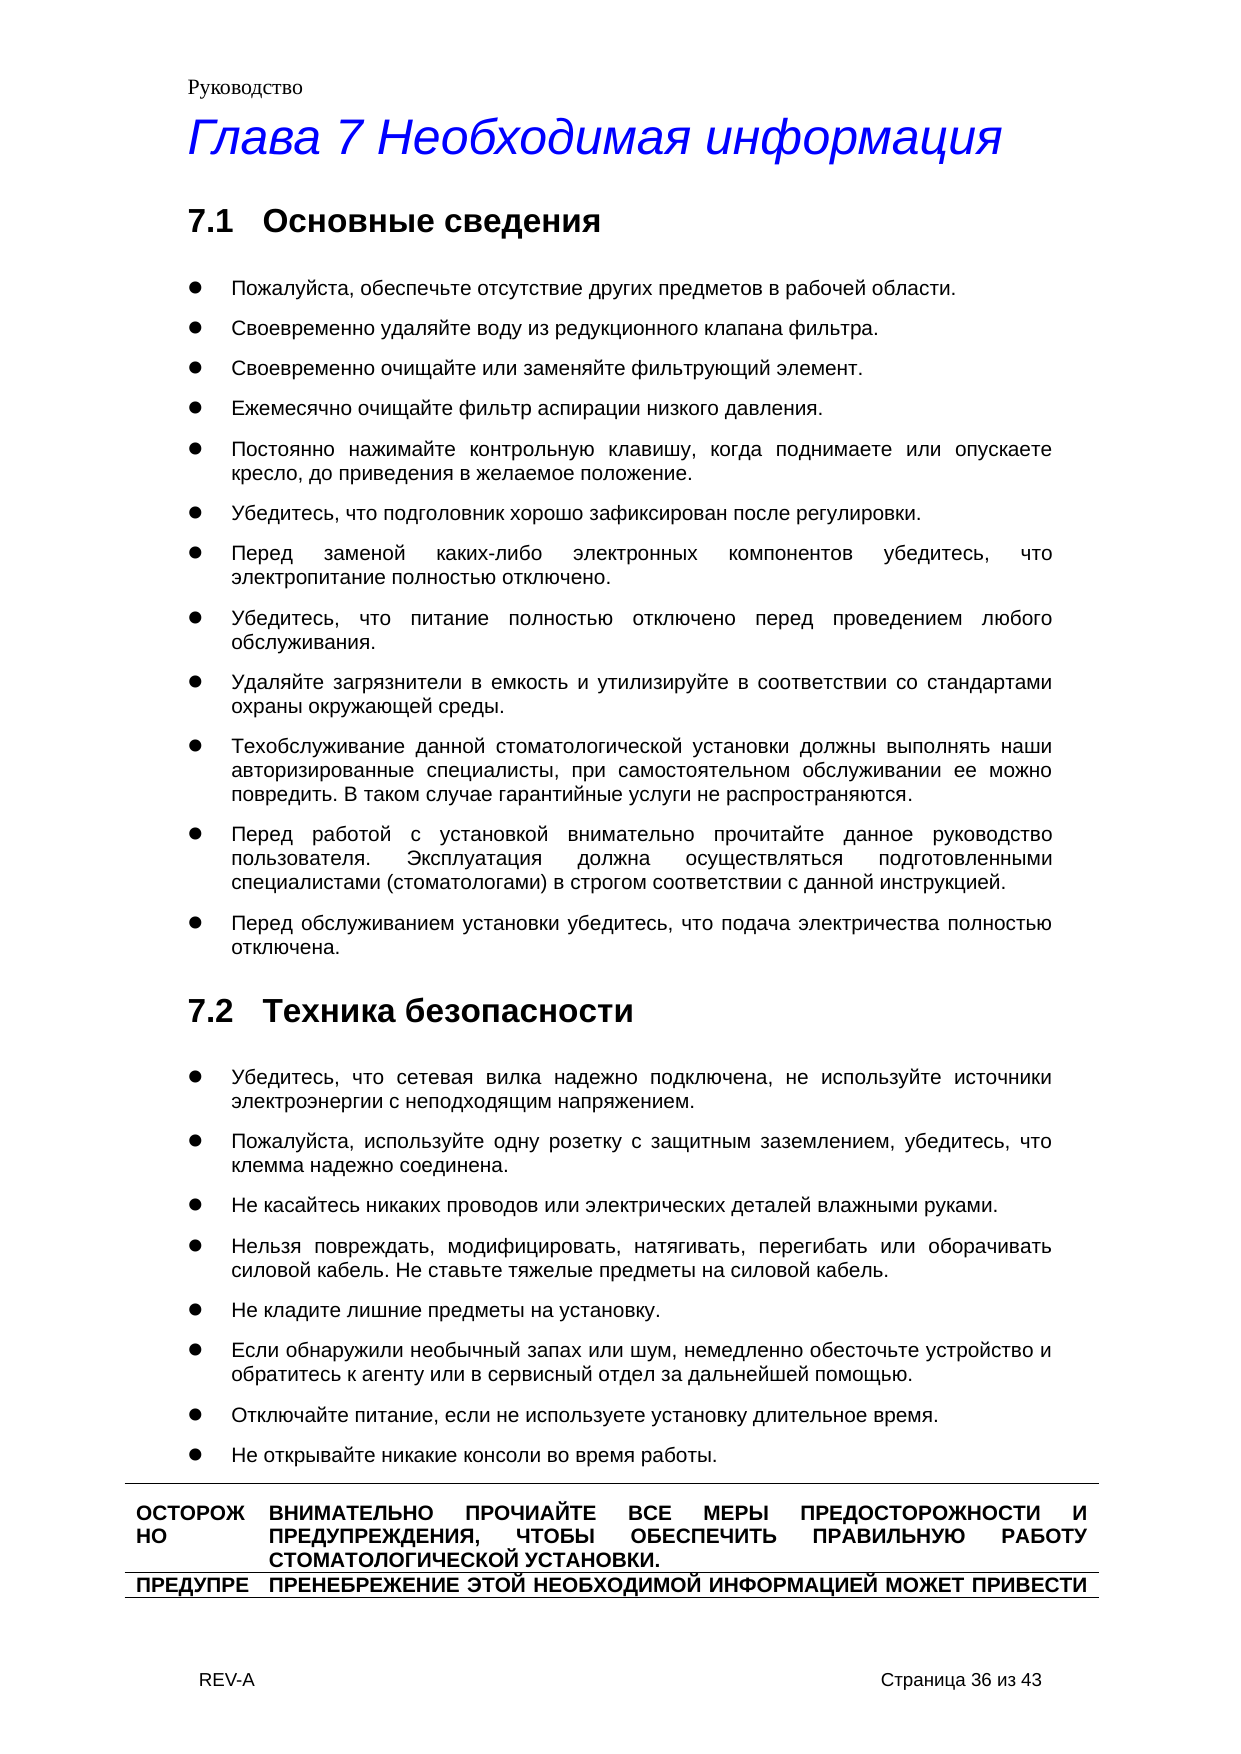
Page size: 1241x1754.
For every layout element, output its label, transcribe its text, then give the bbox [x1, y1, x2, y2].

list Пожалуйста, обеспечьте отсутствие других предметов в рабочей области. [187, 275, 1053, 299]
list Постоянно нажимайте контрольную клавишу, когда поднимаете или опускаете кресло, до приведения в желаемое положение. [187, 437, 1053, 484]
list Своевременно очищайте или заменяйте фильтрующий элемент. [187, 356, 1053, 380]
list Нельзя повреждать, модифицировать, натягивать, перегибать или оборачивать силовой кабель. Не ставьте тяжелые предметы на силовой кабель. [187, 1234, 1053, 1282]
list Пожалуйста, используйте одну розетку с защитным заземлением, убедитесь, что клемма надежно соединена. [187, 1129, 1053, 1177]
list Убедитесь, что сетевая вилка надежно подключена, не используйте источники электроэнергии с неподходящим напряжением. [187, 1065, 1053, 1113]
list Перед работой с установкой внимательно прочитайте данное руководство пользователя. Эксплуатация должна осуществляться подготовленными специалистами (стоматологами) в строгом соответствии с данной инструкцией. [187, 822, 1053, 894]
list Не кладите лишние предметы на установку. [187, 1298, 1053, 1322]
list Удаляйте загрязнители в емкость и утилизируйте в соответствии со стандартами охраны окружающей среды. [187, 670, 1053, 718]
table_header ОСТОРОЖНО [125, 1484, 257, 1572]
list Отключайте питание, если не используете установку длительное время. [187, 1402, 1053, 1427]
table_header ВНИМАТЕЛЬНО ПРОЧИАЙТЕ ВСЕ МЕРЫ ПРЕДОСТОРОЖНОСТИ И ПРЕДУПРЕЖДЕНИЯ, ЧТОБЫ ОБЕСПЕЧИТЬ ПРАВИЛЬНУЮ РАБОТУ СТОМАТОЛОГИЧЕСКОЙ УСТАНОВКИ. [258, 1484, 1099, 1572]
list Убедитесь, что подголовник хорошо зафиксирован после регулировки. [187, 501, 1053, 525]
table_cell ПРЕДУПРЕЖДЕНИЕ [125, 1573, 257, 1597]
list Перед заменой каких-либо электронных компонентов убедитесь, что электропитание полностью отключено. [187, 541, 1053, 589]
list Основные сведения [187, 201, 1053, 240]
list Техобслуживание данной стоматологической установки должны выполнять наши авторизированные специалисты, при самостоятельном обслуживании ее можно повредить. В таком случае гарантийные услуги не распространяются. [187, 734, 1053, 806]
list Если обнаружили необычный запах или шум, немедленно обесточьте устройство и обратитесь к агенту или в сервисный отдел за дальнейшей помощью. [187, 1338, 1053, 1386]
list Техника безопасности [187, 991, 1053, 1029]
list Своевременно удаляйте воду из редукционного клапана фильтра. [187, 316, 1053, 340]
list Ежемесячно очищайте фильтр аспирации низкого давления. [187, 396, 1053, 420]
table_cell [258, 1573, 1099, 1597]
list Не открывайте никакие консоли во время работы. [187, 1443, 1053, 1467]
list Не касайтесь никаких проводов или электрических деталей влажными руками. [187, 1193, 1053, 1217]
text Глава 7 Необходимая информация [187, 104, 1053, 169]
list Убедитесь, что питание полностью отключено перед проведением любого обслуживания. [187, 605, 1053, 653]
list Перед обслуживанием установки убедитесь, что подача электричества полностью отключена. [187, 910, 1053, 958]
